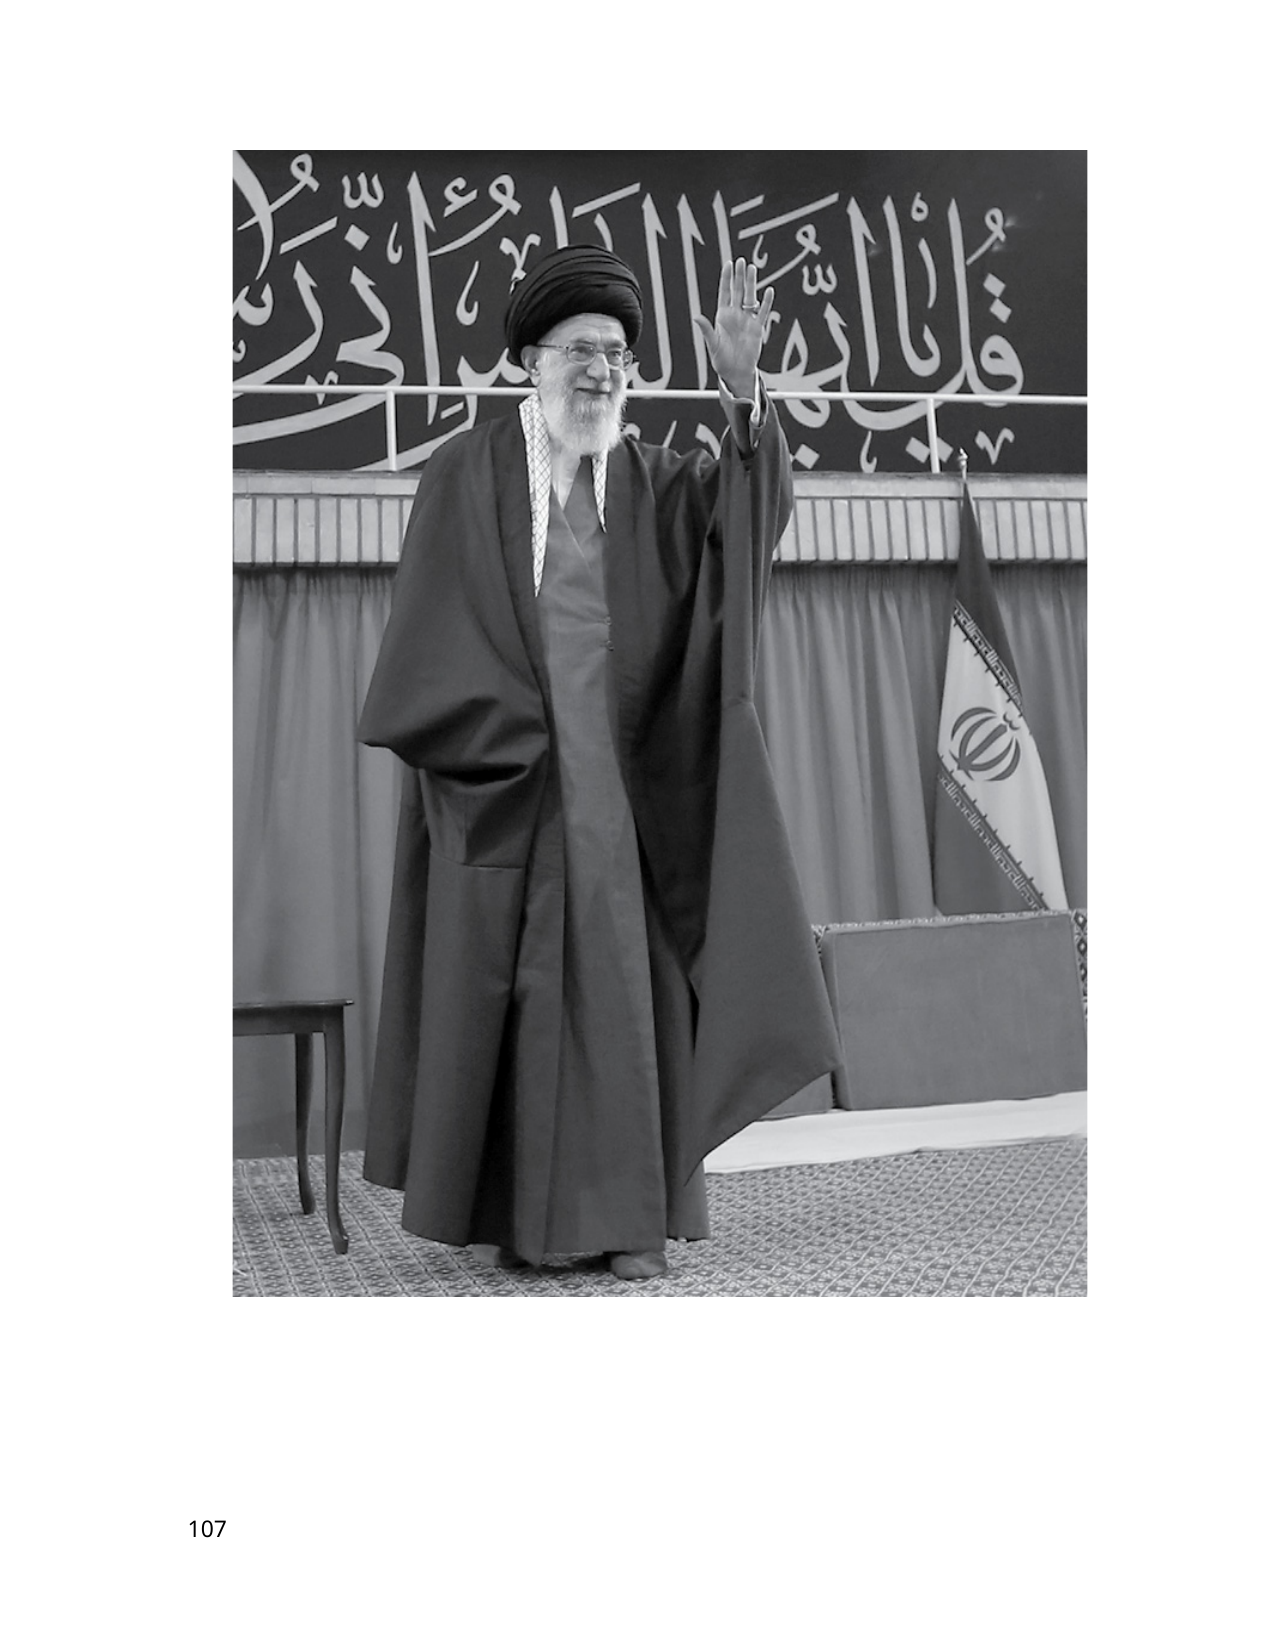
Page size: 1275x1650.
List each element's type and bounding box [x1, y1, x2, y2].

picture [232, 150, 1088, 1297]
